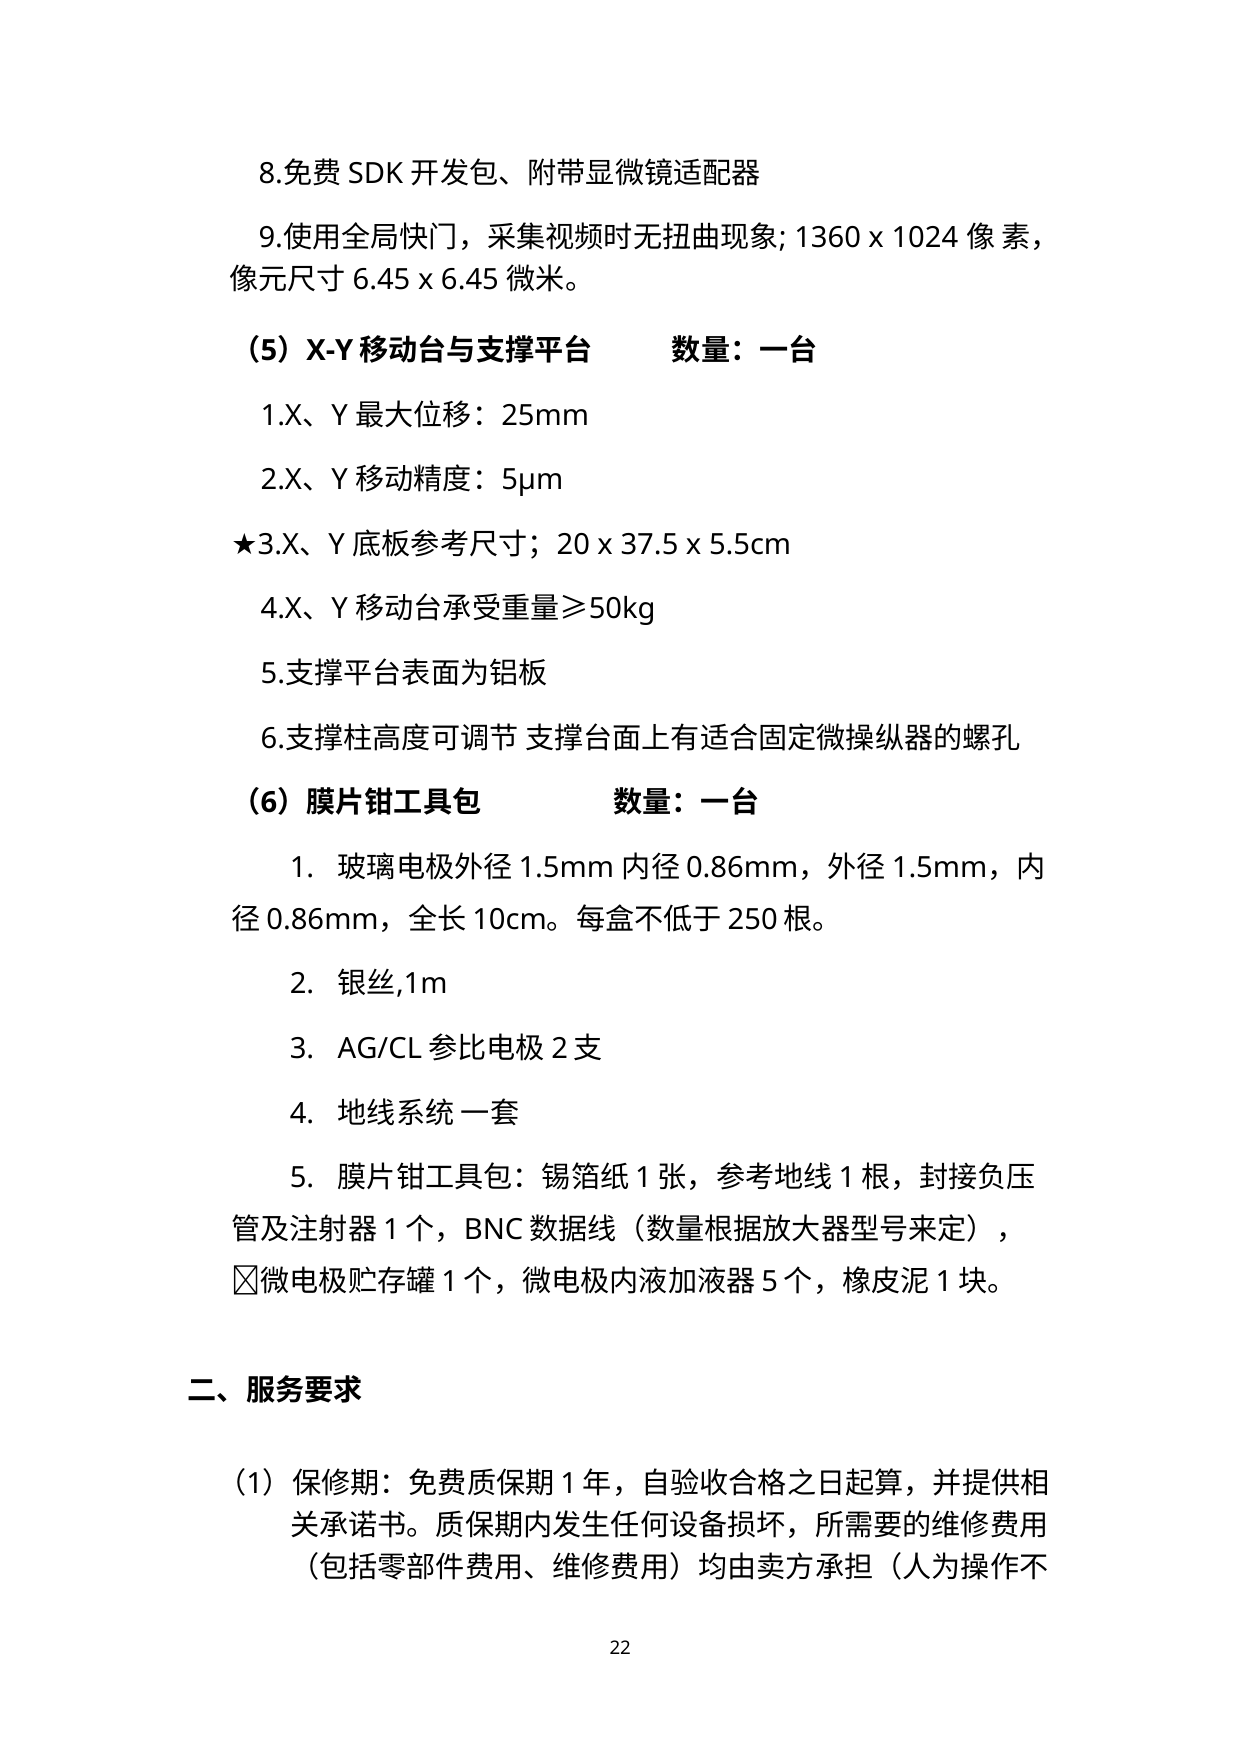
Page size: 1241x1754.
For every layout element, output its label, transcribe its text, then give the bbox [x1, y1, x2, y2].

list 5.支撑平台表面为铝板 [231, 642, 1053, 694]
list 1. 玻璃电极外径1.5mm 内径0.86mm，外径1.5mm，内径0.86mm，全长10cm。每盒不低于250根。 [231, 836, 1053, 940]
text 二、服务要求 [187, 1367, 1053, 1409]
text 9.使用全局快门，采集视频时无扭曲现象; 1360 x 1024 像 素，像元尺寸 6.45 x 6.45 微米。 [229, 213, 1053, 298]
list （5）X-Y移动台与支撑平台 数量：一台 [231, 319, 1053, 371]
list 4. 地线系统 一套 [231, 1081, 1053, 1133]
list 2.X、Y 移动精度：5µm [231, 448, 1053, 500]
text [217, 1459, 1053, 1586]
text 8.免费 SDK 开发包、附带显微镜适配器 [229, 150, 1053, 192]
list 6.支撑柱高度可调节 支撑台面上有适合固定微操纵器的螺孔 [231, 706, 1053, 758]
list ★3.X、Y 底板参考尺寸；20 x 37.5 x 5.5cm [187, 513, 1053, 565]
list 3. AG/CL参比电极 2支 [231, 1017, 1053, 1069]
list 4.X、Y 移动台承受重量≥50kg [231, 577, 1053, 629]
text （6）膜片钳工具包 数量：一台 [187, 771, 1053, 823]
list 2. 银丝,1m [231, 952, 1053, 1004]
list 1.X、Y 最大位移：25mm [231, 383, 1053, 436]
list 5. 膜片钳工具包：锡箔纸1张，参考地线1根，封接负压管及注射器1个，BNC数据线（数量根据放大器型号来定），微电极贮存罐1个，微电极内液加液器5个，橡皮泥1块。 [231, 1146, 1053, 1354]
